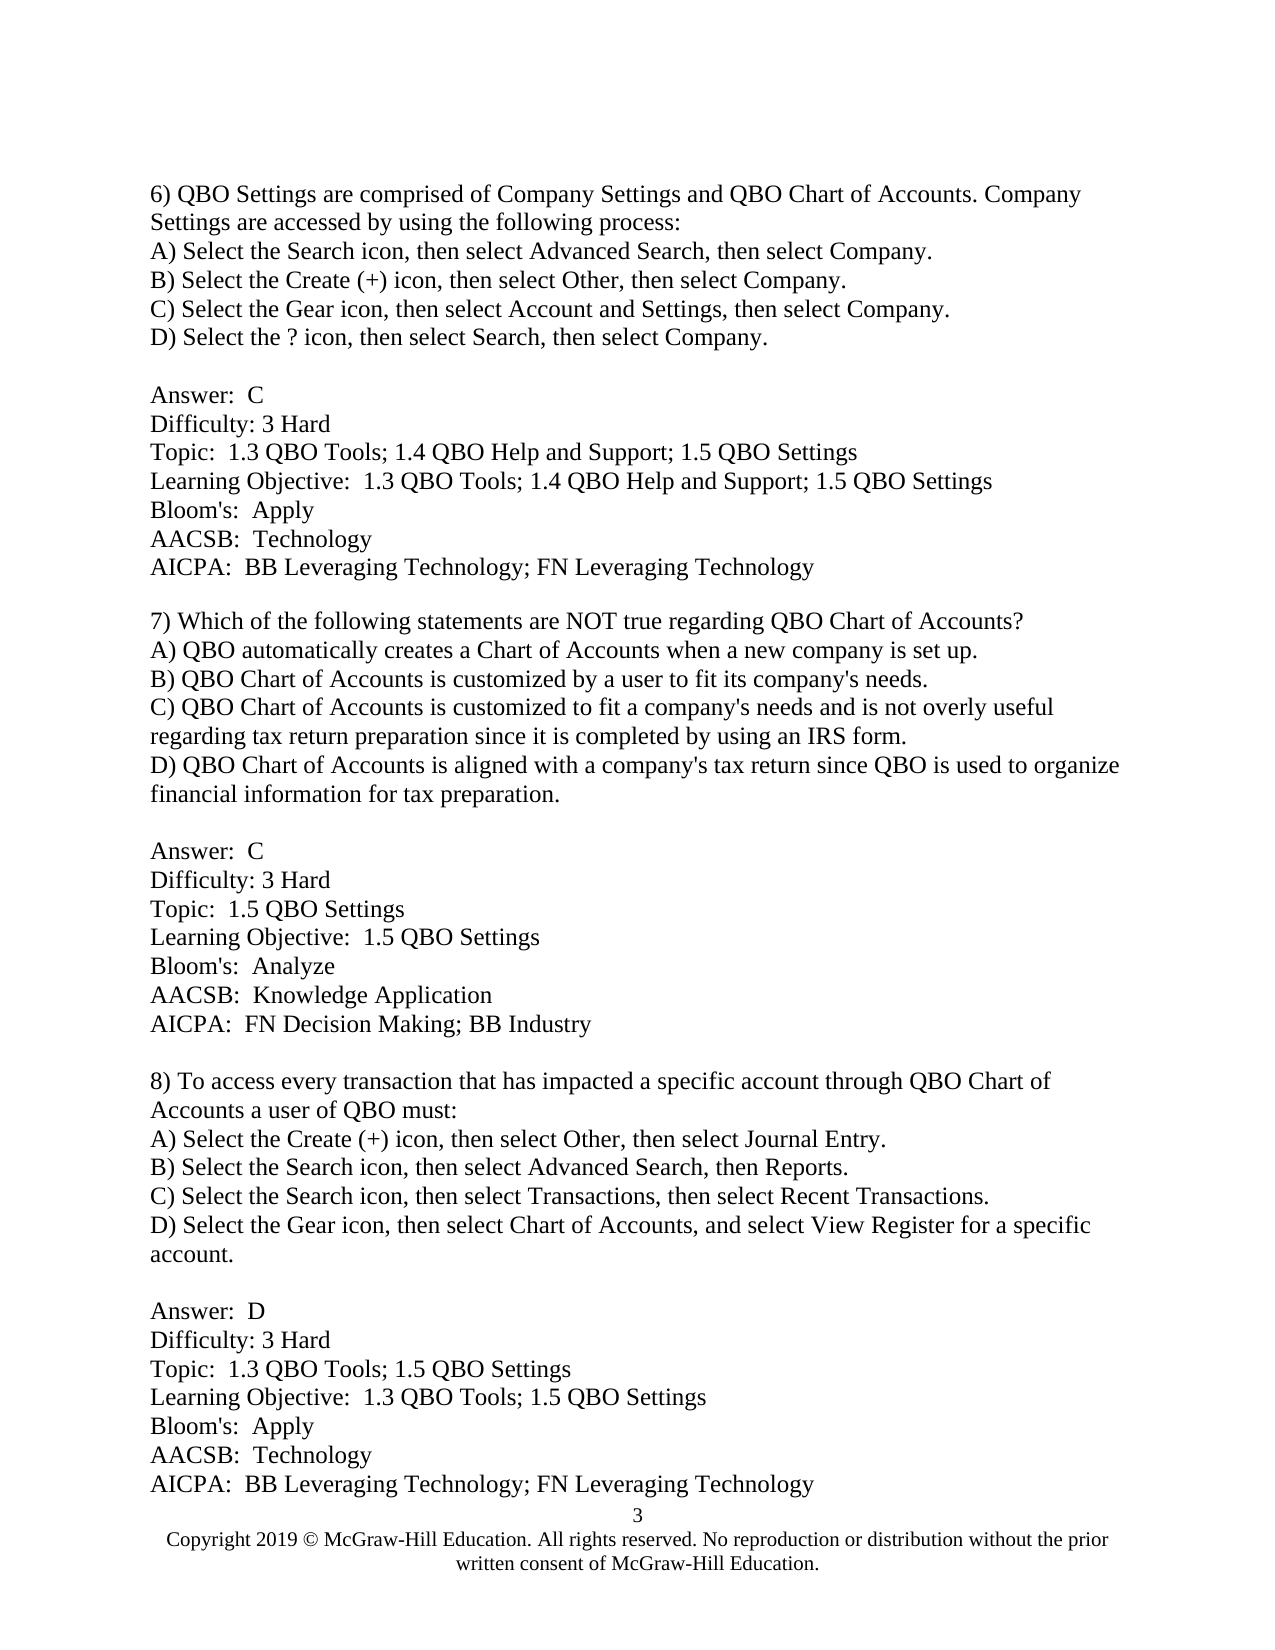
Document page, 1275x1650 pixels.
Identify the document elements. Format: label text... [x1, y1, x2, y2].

text B) Select the Search icon, then select Advanced Search, then Reports. [150, 1152, 1125, 1181]
text AACSB: Knowledge Application [150, 980, 1125, 1009]
text Difficulty: 3 Hard [150, 1325, 1125, 1354]
text Bloom's: Apply [150, 495, 1125, 524]
text AICPA: BB Leveraging Technology; FN Leveraging Technology [150, 1469, 1125, 1497]
text A) Select the Search icon, then select Advanced Search, then select Company. [150, 236, 1125, 265]
text AICPA: BB Leveraging Technology; FN Leveraging Technology [150, 552, 1125, 581]
text C) QBO Chart of Accounts is customized to fit a company's needs and is not overly useful regarding tax return preparation since it is completed by using an IRS form. [150, 692, 1125, 750]
text Difficulty: 3 Hard [150, 409, 1125, 437]
text Learning Objective: 1.3 QBO Tools; 1.5 QBO Settings [150, 1382, 1125, 1411]
text 8) To access every transaction that has impacted a specific account through QBO Chart of Accounts a user of QBO must: [150, 1066, 1125, 1124]
text D) QBO Chart of Accounts is aligned with a company's tax return since QBO is used to organize financial information for tax preparation. [150, 750, 1125, 807]
text A) Select the Create (+) icon, then select Other, then select Journal Entry. [150, 1124, 1125, 1152]
text D) Select the ? icon, then select Search, then select Company. [150, 322, 1125, 351]
text Learning Objective: 1.3 QBO Tools; 1.4 QBO Help and Support; 1.5 QBO Settings [150, 466, 1125, 495]
text 6) QBO Settings are comprised of Company Settings and QBO Chart of Accounts. Company Settings are accessed by using the following process: [150, 179, 1125, 236]
text Learning Objective: 1.5 QBO Settings [150, 922, 1125, 951]
text Difficulty: 3 Hard [150, 865, 1125, 894]
text AICPA: FN Decision Making; BB Industry [150, 1009, 1125, 1037]
text B) QBO Chart of Accounts is customized by a user to fit its company's needs. [150, 664, 1125, 692]
text Topic: 1.3 QBO Tools; 1.4 QBO Help and Support; 1.5 QBO Settings [150, 437, 1125, 466]
text C) Select the Gear icon, then select Account and Settings, then select Company. [150, 294, 1125, 322]
text Answer: D [150, 1296, 1125, 1325]
text AACSB: Technology [150, 1440, 1125, 1469]
text 7) Which of the following statements are NOT true regarding QBO Chart of Accounts? [150, 606, 1125, 635]
text Topic: 1.5 QBO Settings [150, 894, 1125, 922]
text A) QBO automatically creates a Chart of Accounts when a new company is set up. [150, 635, 1125, 664]
text Answer: C [150, 836, 1125, 865]
text Bloom's: Apply [150, 1411, 1125, 1440]
text D) Select the Gear icon, then select Chart of Accounts, and select View Register for a specific account. [150, 1210, 1125, 1267]
text C) Select the Search icon, then select Transactions, then select Recent Transactions. [150, 1181, 1125, 1210]
text Bloom's: Analyze [150, 951, 1125, 980]
text Topic: 1.3 QBO Tools; 1.5 QBO Settings [150, 1354, 1125, 1382]
text Answer: C [150, 380, 1125, 409]
text B) Select the Create (+) icon, then select Other, then select Company. [150, 265, 1125, 294]
text AACSB: Technology [150, 524, 1125, 552]
